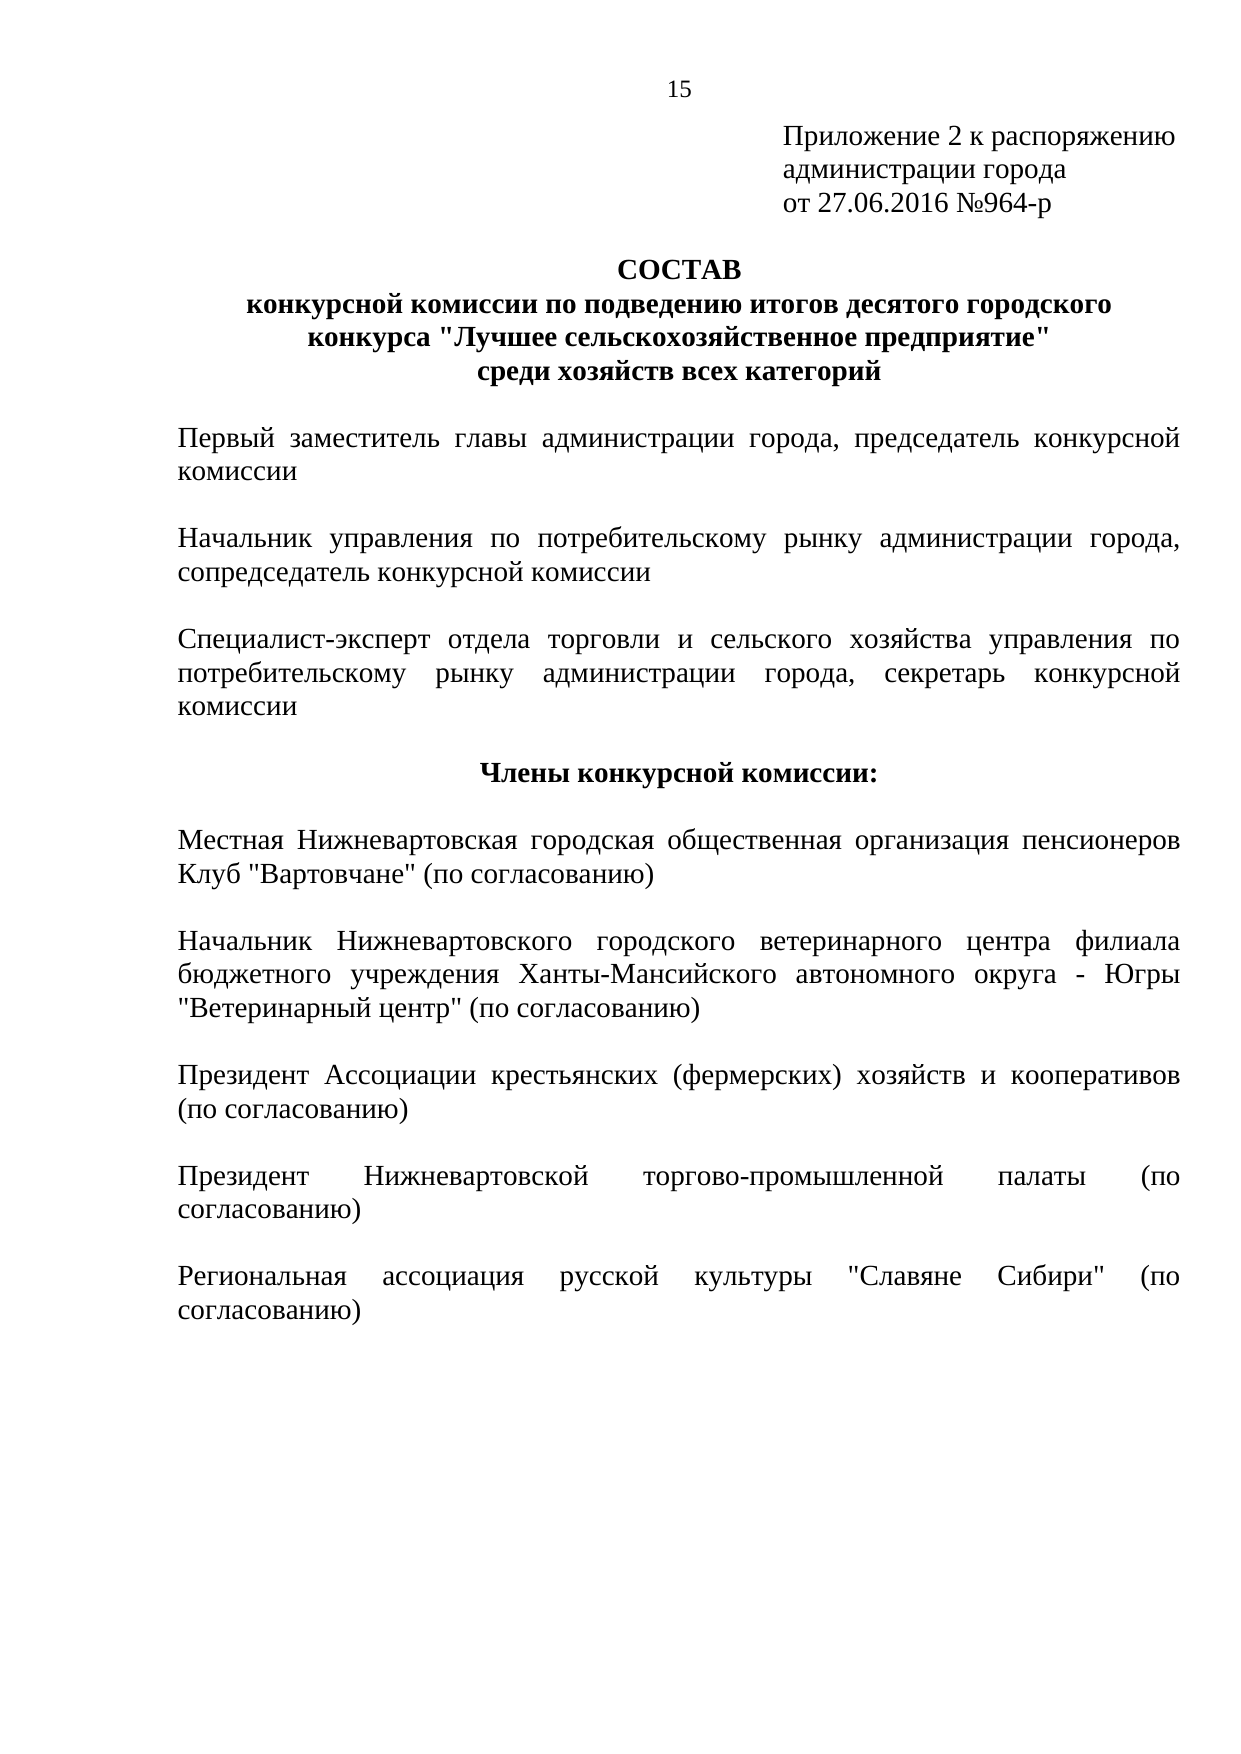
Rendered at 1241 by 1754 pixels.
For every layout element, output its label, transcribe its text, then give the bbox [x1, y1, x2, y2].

text от 27.06.2016 №964-р [177, 185, 1181, 219]
text Начальник управления по потребительскому рынку администрации города, сопредседатель конкурсной комиссии [177, 521, 1181, 588]
text Президент Ассоциации крестьянских (фермерских) хозяйств и кооперативов (по согласованию) [177, 1057, 1181, 1124]
text Приложение 2 к распоряжению [177, 118, 1181, 152]
text Местная Нижневартовская городская общественная организация пенсионеров Клуб "Вартовчане" (по согласованию) [177, 822, 1181, 889]
text Президент Нижневартовской торгово-промышленной палаты (по согласованию) [177, 1158, 1181, 1225]
text конкурсной комиссии по подведению итогов десятого городского [177, 286, 1181, 319]
text Первый заместитель главы администрации города, председатель конкурсной комиссии [177, 420, 1181, 487]
text Специалист-эксперт отдела торговли и сельского хозяйства управления по потребительскому рынку администрации города, секретарь конкурсной комиссии [177, 621, 1181, 722]
text среди хозяйств всех категорий [177, 353, 1181, 386]
text СОСТАВ [177, 252, 1181, 286]
text Региональная ассоциация русской культуры "Славяне Сибири" (по согласованию) [177, 1258, 1181, 1326]
text Начальник Нижневартовского городского ветеринарного центра филиала бюджетного учреждения Ханты-Мансийского автономного округа - Югры "Ветеринарный центр" (по согласованию) [177, 923, 1181, 1024]
text Члены конкурсной комиссии: [177, 755, 1181, 789]
text конкурса "Лучшее сельскохозяйственное предприятие" [177, 319, 1181, 353]
text администрации города [177, 152, 1181, 185]
